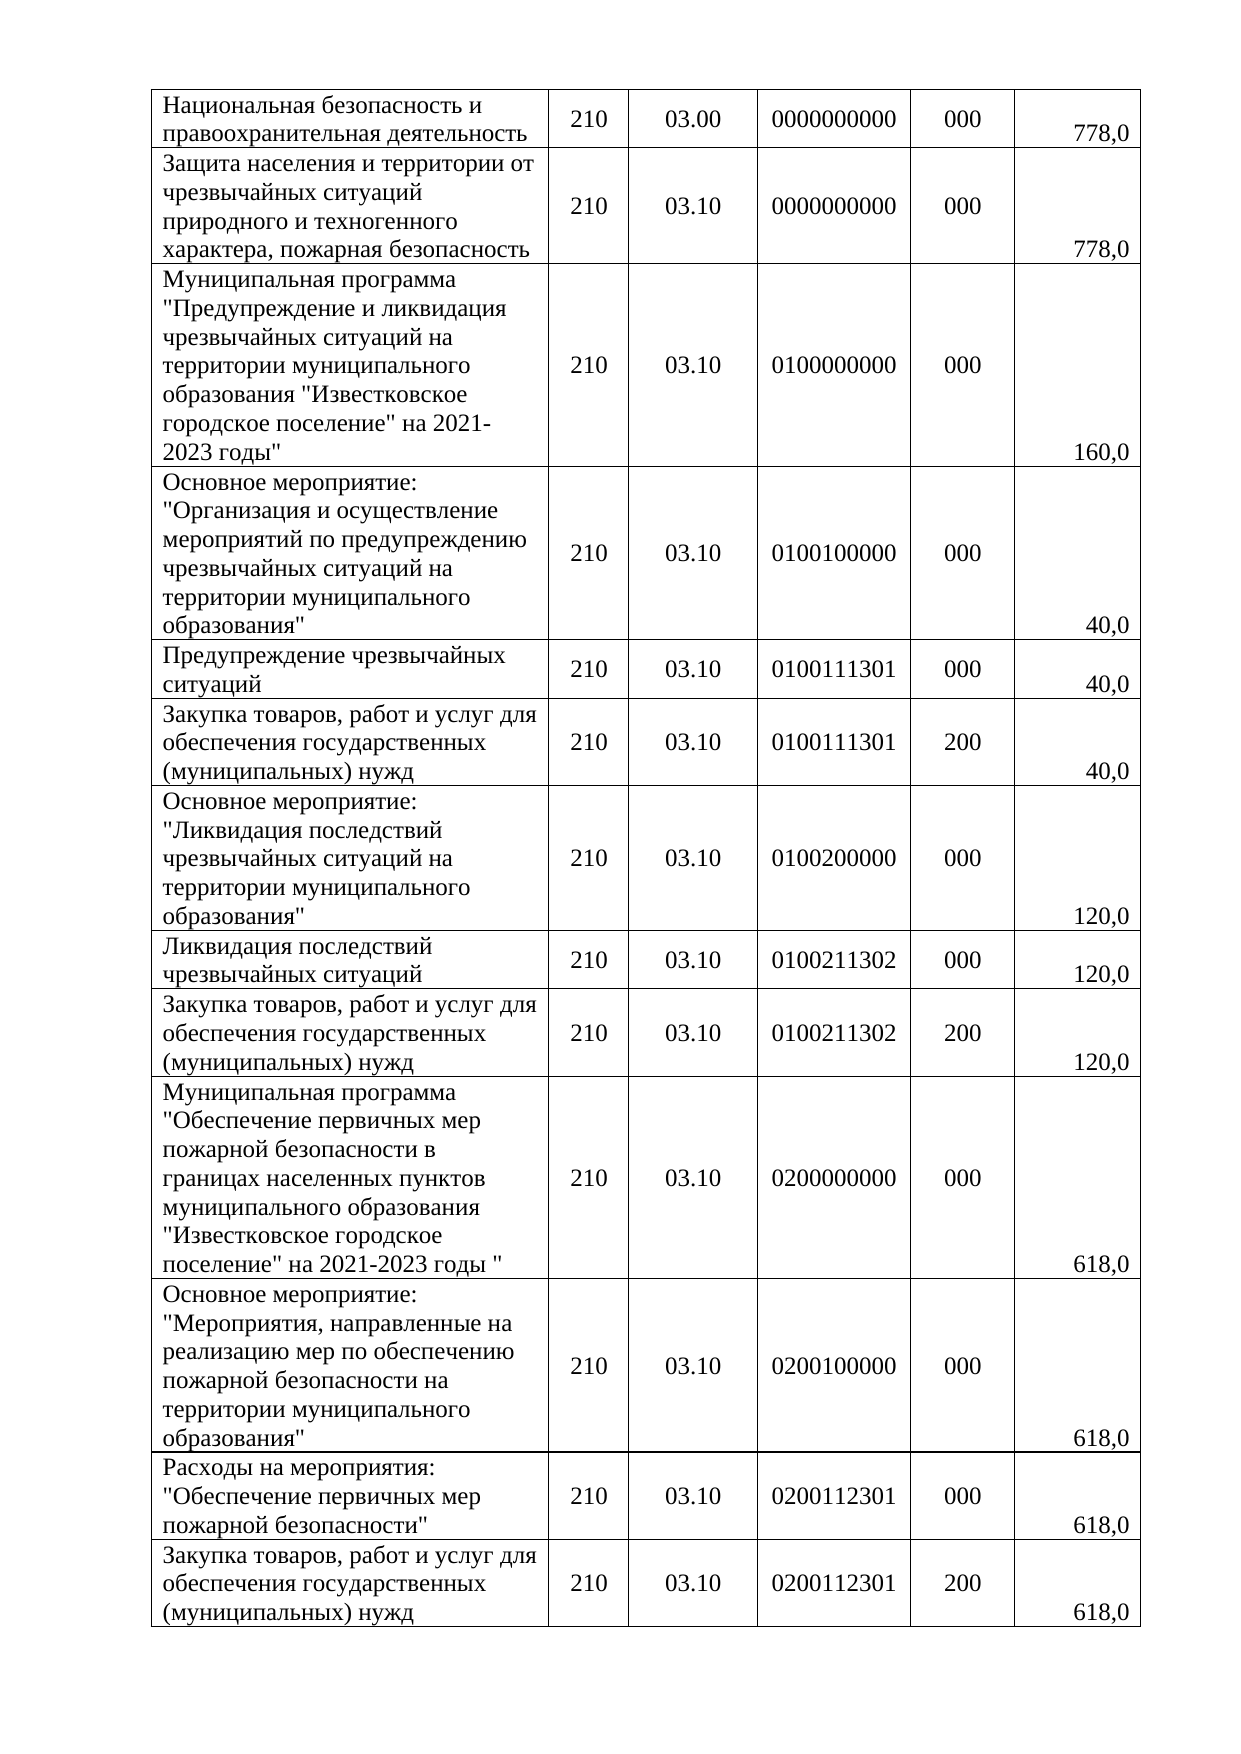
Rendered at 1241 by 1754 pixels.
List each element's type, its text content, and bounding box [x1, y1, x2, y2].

table_cell 03.10 [629, 640, 757, 698]
table_cell 0000000000 [758, 90, 910, 147]
table_cell 210 [549, 90, 628, 147]
table_cell 0100200000 [758, 786, 910, 930]
table_cell 210 [549, 148, 628, 263]
table_cell 03.10 [629, 1279, 757, 1451]
table_cell Закупка товаров, работ и услуг для обеспечения государственных (муниципальных) нужд [152, 989, 548, 1076]
table_cell 03.10 [629, 931, 757, 988]
table_cell 778,0 [1015, 90, 1140, 147]
table_cell 210 [549, 1279, 628, 1451]
table_cell Защита населения и территории от чрезвычайных ситуаций природного и техногенного характера, пожарная безопасность [152, 148, 548, 263]
table_cell 03.10 [629, 467, 757, 639]
table_cell 618,0 [1015, 1279, 1140, 1451]
table_cell 210 [549, 264, 628, 466]
table_cell 210 [549, 1077, 628, 1278]
table_cell 000 [911, 148, 1014, 263]
table_cell 0100000000 [758, 264, 910, 466]
table_cell 210 [549, 640, 628, 698]
table_cell 210 [549, 1540, 628, 1626]
table_cell 618,0 [1015, 1077, 1140, 1278]
table_cell 000 [911, 786, 1014, 930]
table_cell 03.10 [629, 1453, 757, 1539]
table_cell Национальная безопасность и правоохранительная деятельность [152, 90, 548, 147]
table_cell 000 [911, 640, 1014, 698]
table_cell 120,0 [1015, 989, 1140, 1076]
table_cell 210 [549, 1453, 628, 1539]
table_cell 0200112301 [758, 1540, 910, 1626]
table_cell 200 [911, 699, 1014, 785]
table_cell 120,0 [1015, 931, 1140, 988]
table_cell 0100211302 [758, 931, 910, 988]
table_cell 0200000000 [758, 1077, 910, 1278]
table_cell 03.10 [629, 264, 757, 466]
table_cell 000 [911, 1453, 1014, 1539]
table_cell 618,0 [1015, 1540, 1140, 1626]
table_cell Расходы на мероприятия: "Обеспечение первичных мер пожарной безопасности" [152, 1453, 548, 1539]
table_cell 210 [549, 931, 628, 988]
table_cell 0200112301 [758, 1453, 910, 1539]
table_cell Закупка товаров, работ и услуг для обеспечения государственных (муниципальных) нужд [152, 1540, 548, 1626]
table_cell 160,0 [1015, 264, 1140, 466]
table_cell 40,0 [1015, 467, 1140, 639]
table_cell 200 [911, 1540, 1014, 1626]
table_cell 0200100000 [758, 1279, 910, 1451]
table_cell Основное мероприятие: "Мероприятия, направленные на реализацию мер по обеспечению пожарной безопасности на территории муниципального образования" [152, 1279, 548, 1451]
table_cell Предупреждение чрезвычайных ситуаций [152, 640, 548, 698]
table_cell Закупка товаров, работ и услуг для обеспечения государственных (муниципальных) нужд [152, 699, 548, 785]
table_cell 000 [911, 931, 1014, 988]
table_cell 03.10 [629, 989, 757, 1076]
table_cell 000 [911, 90, 1014, 147]
table_cell 0100111301 [758, 640, 910, 698]
table_cell 03.10 [629, 699, 757, 785]
table_cell Муниципальная программа "Обеспечение первичных мер пожарной безопасности в границах населенных пунктов муниципального образования "Известковское городское поселение" на 2021-2023 годы " [152, 1077, 548, 1278]
table_cell 000 [911, 1077, 1014, 1278]
table_cell 200 [911, 989, 1014, 1076]
table_cell 03.10 [629, 1540, 757, 1626]
table_cell 40,0 [1015, 699, 1140, 785]
table_cell 03.10 [629, 786, 757, 930]
table_cell 778,0 [1015, 148, 1140, 263]
table_cell 210 [549, 786, 628, 930]
table_cell 000 [911, 467, 1014, 639]
table_cell 40,0 [1015, 640, 1140, 698]
table_cell 03.00 [629, 90, 757, 147]
table_cell 210 [549, 699, 628, 785]
table_cell 000 [911, 1279, 1014, 1451]
table_cell 000 [911, 264, 1014, 466]
table_cell Ликвидация последствий чрезвычайных ситуаций [152, 931, 548, 988]
table_cell 03.10 [629, 148, 757, 263]
table_cell Муниципальная программа "Предупреждение и ликвидация чрезвычайных ситуаций на территории муниципального образования "Известковское городское поселение" на 2021-2023 годы" [152, 264, 548, 466]
table_cell 120,0 [1015, 786, 1140, 930]
table_cell 618,0 [1015, 1453, 1140, 1539]
table_cell 0000000000 [758, 148, 910, 263]
table_cell 210 [549, 467, 628, 639]
table_cell Основное мероприятие: "Организация и осуществление мероприятий по предупреждению чрезвычайных ситуаций на территории муниципального образования" [152, 467, 548, 639]
table_cell 210 [549, 989, 628, 1076]
table_cell 0100111301 [758, 699, 910, 785]
table_cell 0100211302 [758, 989, 910, 1076]
table_cell 0100100000 [758, 467, 910, 639]
table_cell Основное мероприятие: "Ликвидация последствий чрезвычайных ситуаций на территории муниципального образования" [152, 786, 548, 930]
table_cell 03.10 [629, 1077, 757, 1278]
